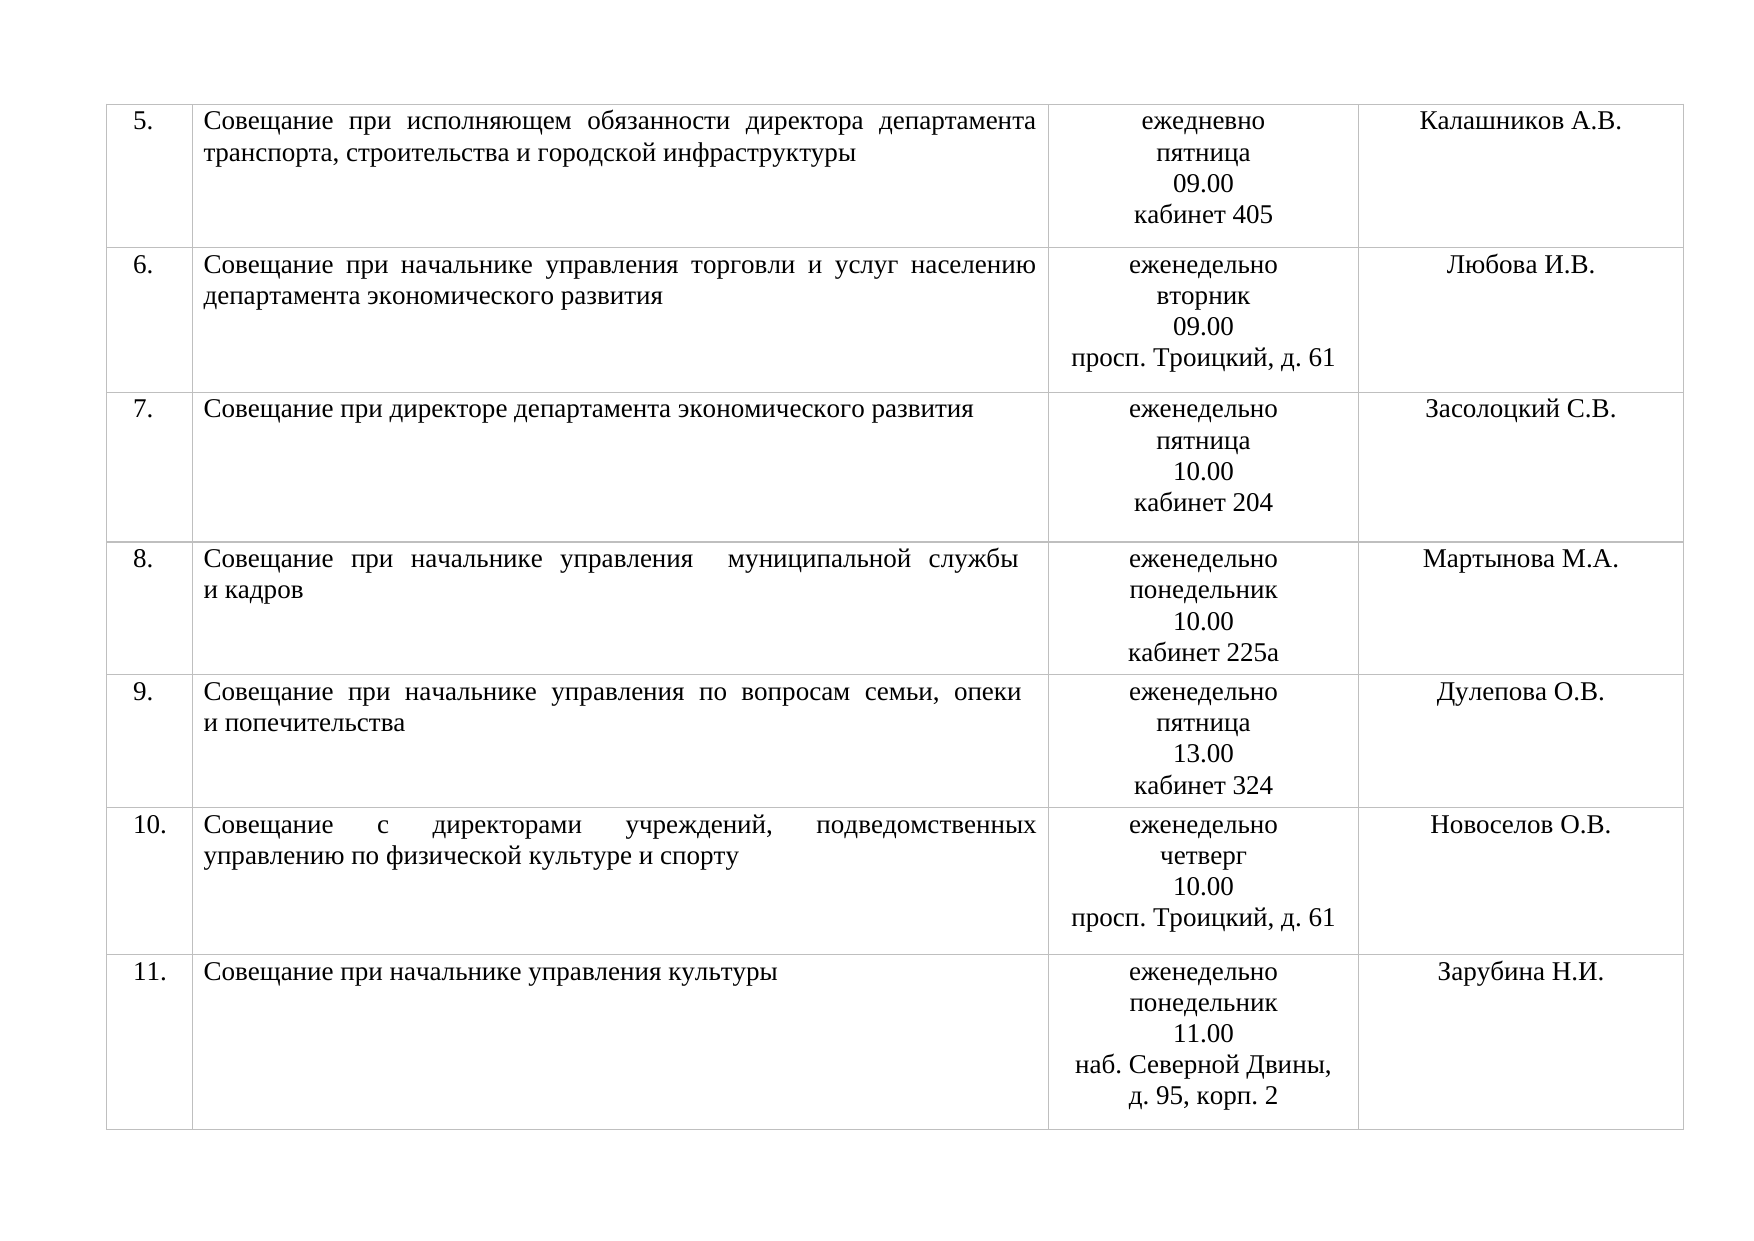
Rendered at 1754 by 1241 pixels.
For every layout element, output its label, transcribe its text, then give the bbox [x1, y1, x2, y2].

table_cell еженедельно вторник 09.00 просп. Троицкий, д. 61 [1049, 248, 1358, 392]
table_cell еженедельно четверг 10.00 просп. Троицкий, д. 61 [1049, 808, 1358, 954]
table_cell [107, 675, 192, 807]
table_cell Совещание с директорами учреждений, подведомственных управлению по физической культуре и спорту [193, 808, 1048, 954]
table_cell Дулепова О.В. [1359, 675, 1683, 807]
table_cell Совещание при начальнике управления культуры [193, 955, 1048, 1129]
table_cell Засолоцкий С.В. [1359, 393, 1683, 541]
table_cell ежедневно пятница 09.00 кабинет 405 [1049, 105, 1358, 247]
table_cell [107, 393, 192, 541]
table_cell Мартынова М.А. [1359, 543, 1683, 674]
table_cell Зарубина Н.И. [1359, 955, 1683, 1129]
table_cell еженедельно понедельник 11.00 наб. Северной Двины, д. 95, корп. 2 [1049, 955, 1358, 1129]
table_cell [107, 955, 192, 1129]
table_cell [107, 248, 192, 392]
table_cell еженедельно понедельник 10.00 кабинет 225а [1049, 543, 1358, 674]
table_cell Совещание при исполняющем обязанности директора департамента транспорта, строительства и городской инфраструктуры [193, 105, 1048, 247]
table_cell Совещание при начальнике управления муниципальной службы и кадров [193, 543, 1048, 674]
table_cell Любова И.В. [1359, 248, 1683, 392]
table_cell Совещание при директоре департамента экономического развития [193, 393, 1048, 541]
table_cell Совещание при начальнике управления торговли и услуг населению департамента экономического развития [193, 248, 1048, 392]
table_cell еженедельно пятница 10.00 кабинет 204 [1049, 393, 1358, 541]
table_cell Калашников А.В. [1359, 105, 1683, 247]
table_cell [107, 105, 192, 247]
table_cell [107, 543, 192, 674]
table_cell Новоселов О.В. [1359, 808, 1683, 954]
table_cell Совещание при начальнике управления по вопросам семьи, опеки и попечительства [193, 675, 1048, 807]
table_cell [107, 808, 192, 954]
table_cell еженедельно пятница 13.00 кабинет 324 [1049, 675, 1358, 807]
